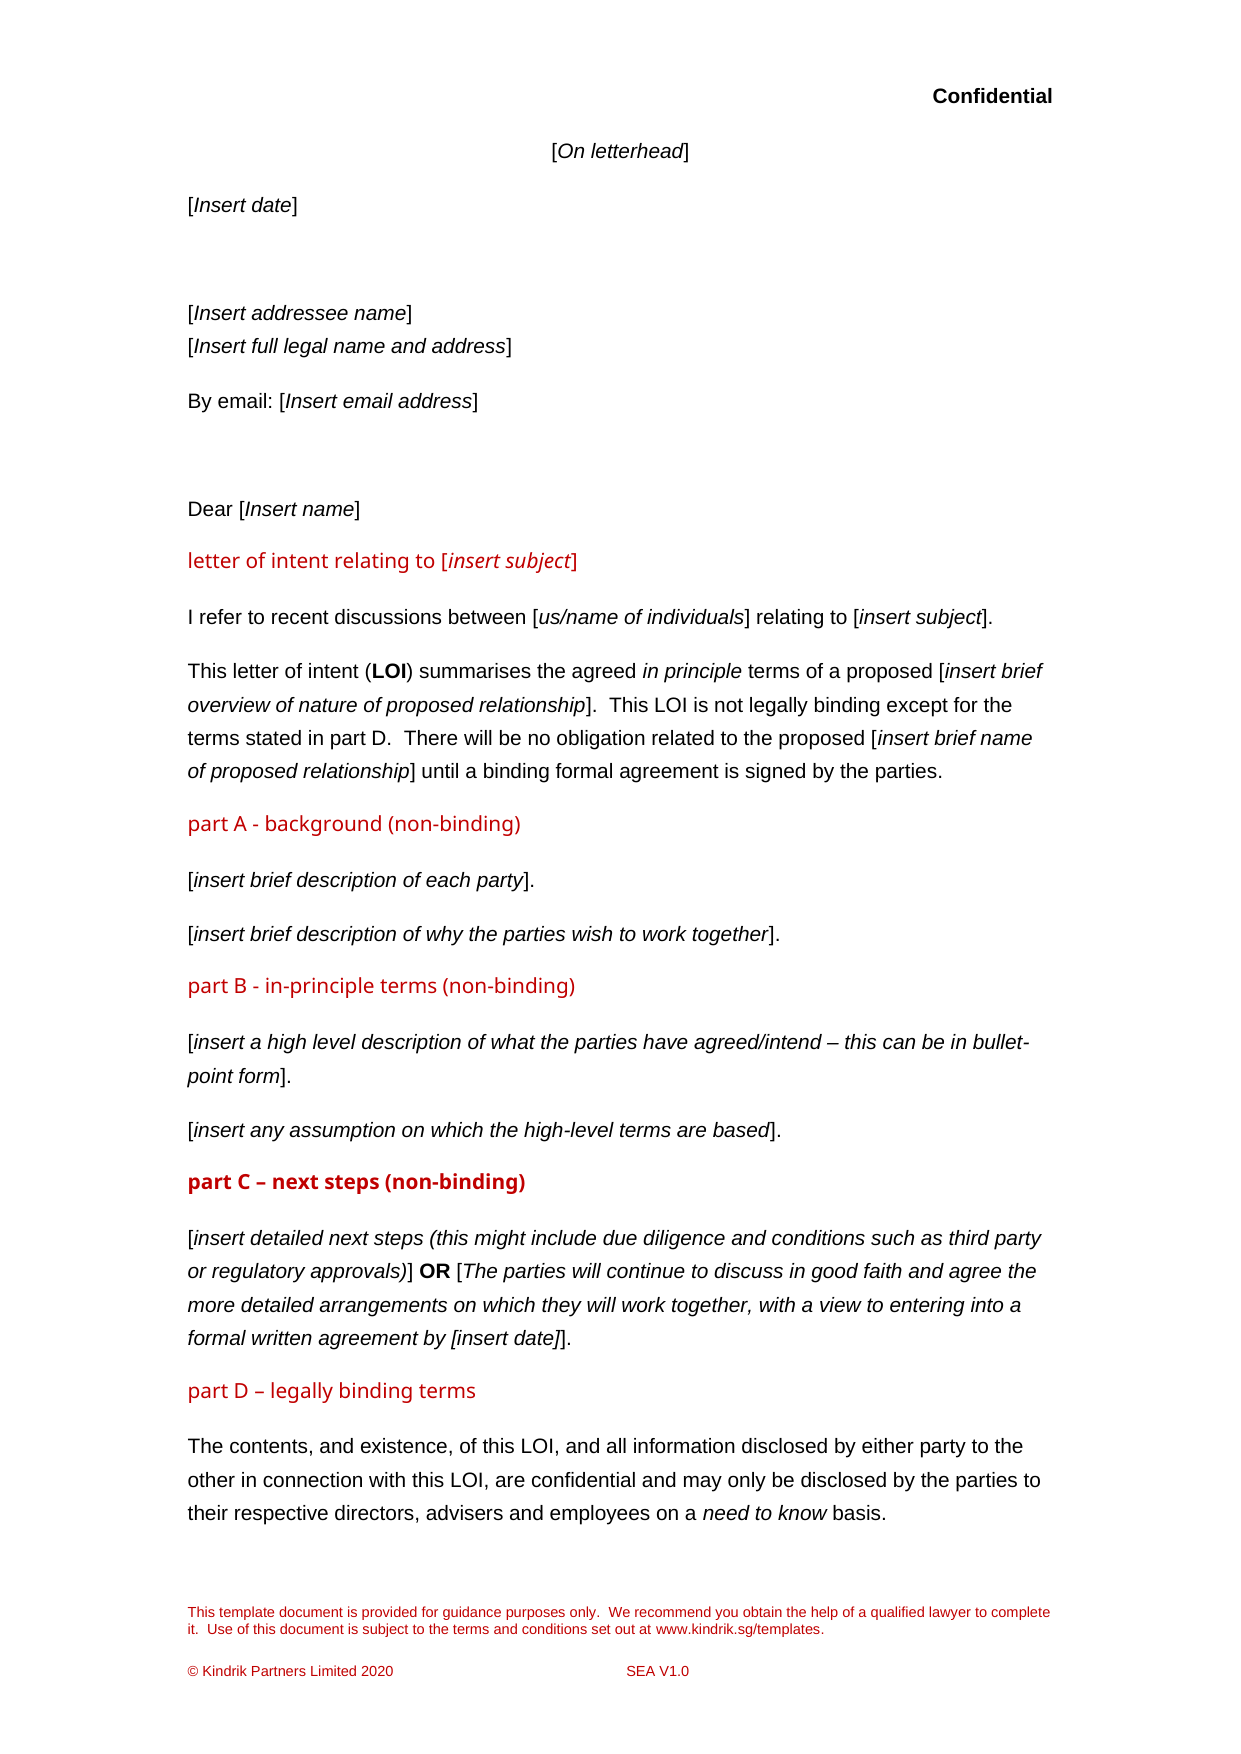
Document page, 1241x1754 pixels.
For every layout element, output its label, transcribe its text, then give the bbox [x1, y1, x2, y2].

subtitle part B - in-principle terms (non-binding) [187, 967, 1053, 1000]
subtitle letter of intent relating to [insert subject] [187, 542, 1053, 575]
text [Insert addressee name] [Insert full legal name and address] [187, 292, 1053, 358]
text [insert detailed next steps (this might include due diligence and conditions such as third party or regulatory approvals)] OR [The parties will continue to discuss in good faith and agree the more detailed arrangements on which they will work together, with a view to entering into a formal written agreement by [insert date]]. [187, 1217, 1053, 1350]
subtitle part D – legally binding terms [187, 1371, 1053, 1404]
text part C – next steps (non-binding) [187, 1162, 1053, 1196]
text [insert any assumption on which the high-level terms are based]. [187, 1108, 1053, 1142]
text [insert brief description of each party]. [187, 858, 1053, 892]
text [Insert date] [187, 183, 1053, 217]
text The contents, and existence, of this LOI, and all information disclosed by either party to the other in connection with this LOI, are confidential and may only be disclosed by the parties to their respective directors, advisers and employees on a need to know basis. [187, 1425, 1053, 1525]
text [insert a high level description of what the parties have agreed/intend – this can be in bullet-point form]. [187, 1021, 1053, 1087]
text By email: [Insert email address] [187, 379, 1053, 412]
text Dear [Insert name] [187, 487, 1053, 521]
text I refer to recent discussions between [us/name of individuals] relating to [insert subject]. [187, 596, 1053, 629]
text [insert brief description of why the parties wish to work together]. [187, 912, 1053, 946]
subtitle part A - background (non-binding) [187, 804, 1053, 837]
text This letter of intent (LOI) summarises the agreed in principle terms of a proposed [insert brief overview of nature of proposed relationship]. This LOI is not legally binding except for the terms stated in part D. There will be no obligation related to the proposed [insert brief name of proposed relationship] until a binding formal agreement is signed by the parties. [187, 650, 1053, 783]
